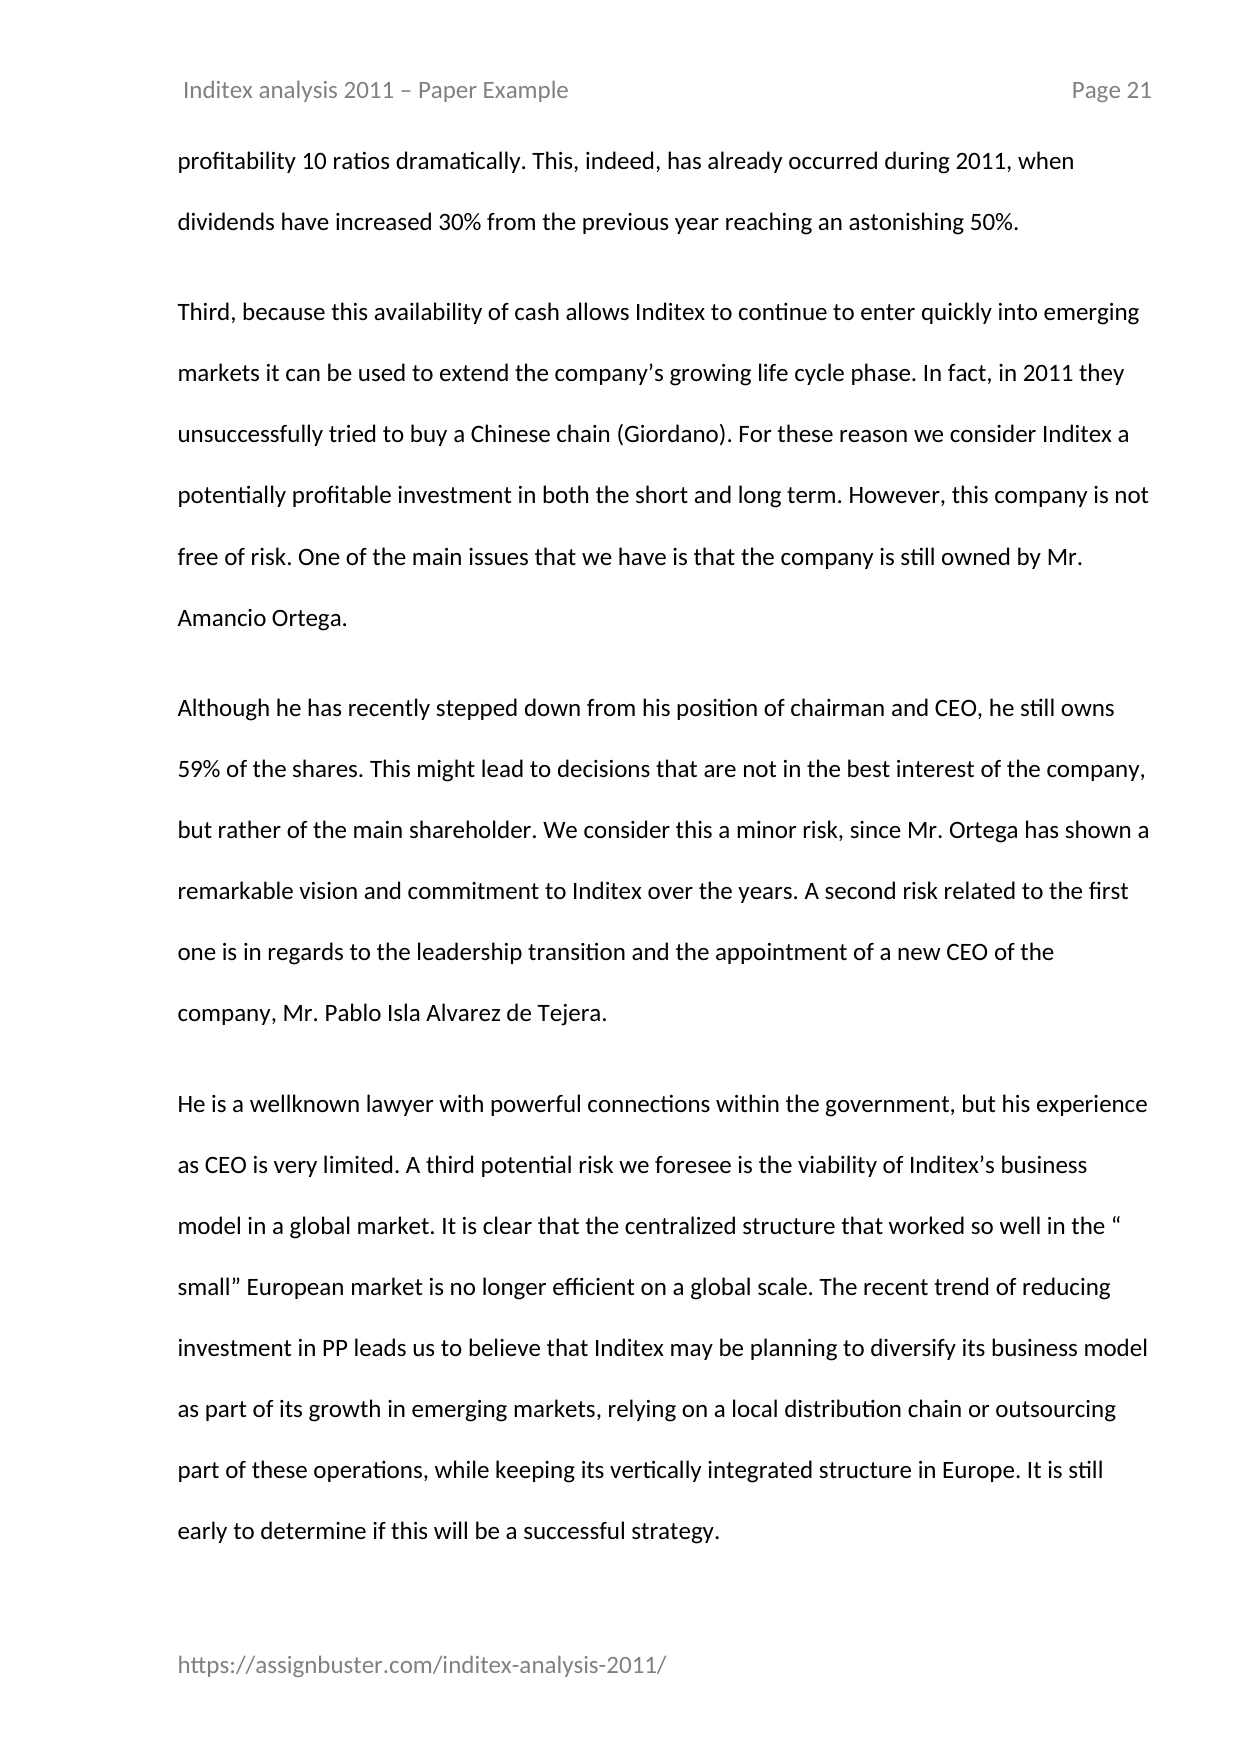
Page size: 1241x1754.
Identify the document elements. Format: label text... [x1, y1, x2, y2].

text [177, 145, 1152, 237]
text Third, because this availability of cash allows Inditex to continue to enter quickly into emerging markets it can be used to extend the company’s growing life cycle phase. In fact, in 2011 they unsuccessfully tried to buy a Chinese chain (Giordano). For these reason we consider Inditex a potentially profitable investment in both the short and long term. However, this company is not free of risk. One of the main issues that we have is that the company is still owned by Mr. Amancio Ortega. [177, 297, 1152, 632]
text He is a wellknown lawyer with powerful connections within the government, but his experience as CEO is very limited. A third potential risk we foresee is the viability of Inditex’s business model in a global market. It is clear that the centralized structure that worked so well in the “ small” European market is no longer efficient on a global scale. The recent trend of reducing investment in PP leads us to believe that Inditex may be planning to diversify its business model as part of its growth in emerging markets, relying on a local distribution chain or outsourcing part of these operations, while keeping its vertically integrated structure in Europe. It is still early to determine if this will be a successful strategy. [177, 1088, 1152, 1546]
text Although he has recently stepped down from his position of chairman and CEO, he still owns 59% of the shares. This might lead to decisions that are not in the best interest of the company, but rather of the main shareholder. We consider this a minor risk, since Mr. Ortega has shown a remarkable vision and commitment to Inditex over the years. A second risk related to the first one is in regards to the leadership transition and the appointment of a new CEO of the company, Mr. Pablo Isla Alvarez de Tejera. [177, 692, 1152, 1028]
